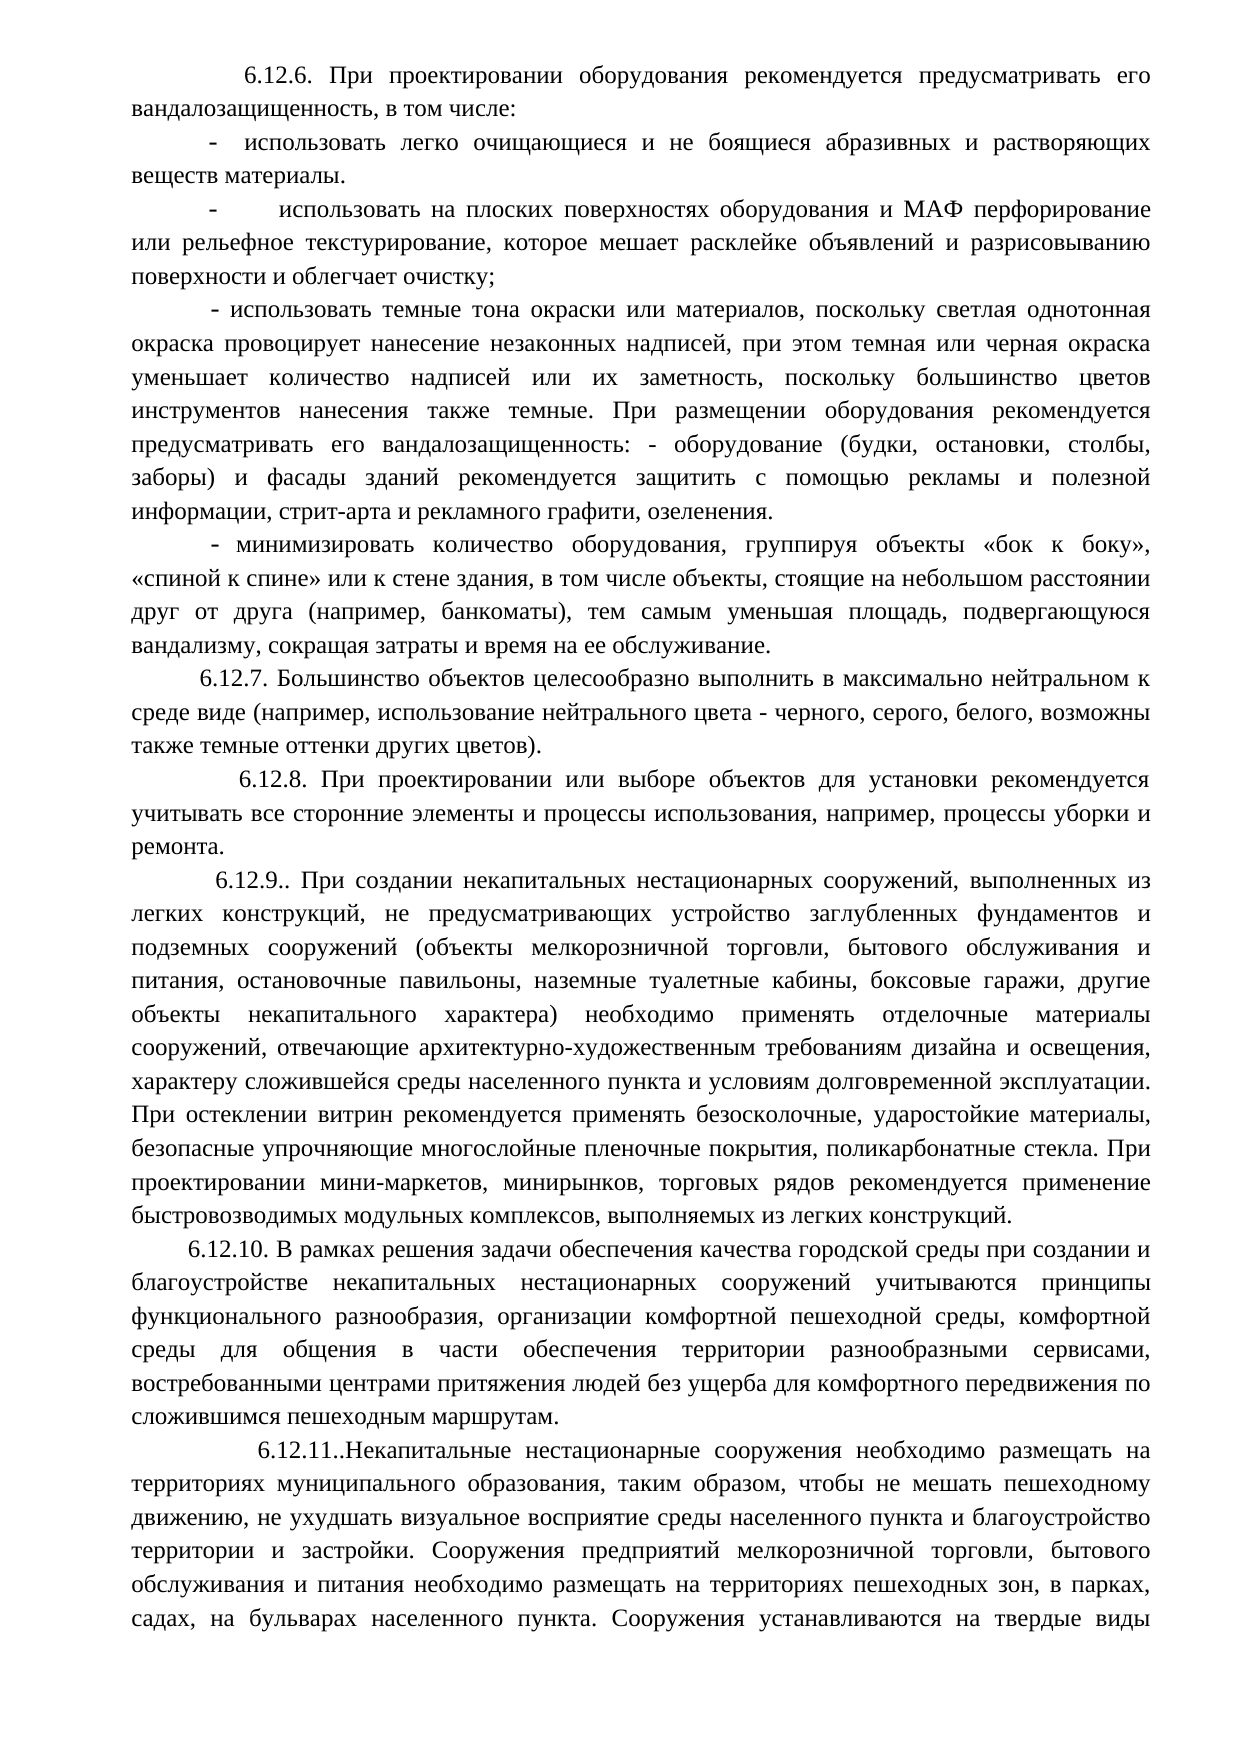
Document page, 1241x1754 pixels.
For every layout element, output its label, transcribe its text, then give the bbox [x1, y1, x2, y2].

text 6.12.10. В рамках решения задачи обеспечения качества городской среды при создании и благоустройстве некапитальных нестационарных сооружений учитываются принципы функционального разнообразия, организации комфортной пешеходной среды, комфортной среды для общения в части обеспечения территории разнообразными сервисами, востребованными центрами притяжения людей без ущерба для комфортного передвижения по сложившимся пешеходным маршрутам. [131, 1230, 1152, 1431]
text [131, 1431, 1152, 1633]
list использовать легко очищающиеся и не боящиеся абразивных и растворяющих веществ материалы. [131, 123, 1152, 190]
text 6.12.9.. При создании некапитальных нестационарных сооружений, выполненных из легких конструкций, не предусматривающих устройство заглубленных фундаментов и подземных сооружений (объекты мелкорозничной торговли, бытового обслуживания и питания, остановочные павильоны, наземные туалетные кабины, боксовые гаражи, другие объекты некапитального характера) необходимо применять отделочные материалы сооружений, отвечающие архитектурно-художественным требованиям дизайна и освещения, характеру сложившейся среды населенного пункта и условиям долговременной эксплуатации. При остеклении витрин рекомендуется применять безосколочные, ударостойкие материалы, безопасные упрочняющие многослойные пленочные покрытия, поликарбонатные стекла. При проектировании мини-маркетов, минирынков, торговых рядов рекомендуется применение быстровозводимых модульных комплексов, выполняемых из легких конструкций. [131, 861, 1152, 1230]
text 6.12.7. Большинство объектов целесообразно выполнить в максимально нейтральном к среде виде (например, использование нейтрального цвета - черного, серого, белого, возможны также темные оттенки других цветов). [131, 660, 1152, 761]
list использовать темные тона окраски или материалов, поскольку светлая однотонная окраска провоцирует нанесение незаконных надписей, при этом темная или черная окраска уменьшает количество надписей или их заметность, поскольку большинство цветов инструментов нанесения также темные. При размещении оборудования рекомендуется предусматривать его вандалозащищенность: - оборудование (будки, остановки, столбы, заборы) и фасады зданий рекомендуется защитить с помощью рекламы и полезной информации, стрит-арта и рекламного графити, озеленения. [131, 291, 1152, 526]
text 6.12.8. При проектировании или выборе объектов для установки рекомендуется учитывать все сторонние элементы и процессы использования, например, процессы уборки и ремонта. [131, 761, 1152, 861]
list использовать на плоских поверхностях оборудования и МАФ перфорирование или рельефное текстурирование, которое мешает расклейке объявлений и разрисовыванию поверхности и облегчает очистку; [131, 190, 1152, 291]
text 6.12.6. При проектировании оборудования рекомендуется предусматривать его вандалозащищенность, в том числе: [131, 56, 1152, 123]
list минимизировать количество оборудования, группируя объекты «бок к боку», «спиной к спине» или к стене здания, в том числе объекты, стоящие на небольшом расстоянии друг от друга (например, банкоматы), тем самым уменьшая площадь, подвергающуюся вандализму, сокращая затраты и время на ее обслуживание. [131, 526, 1152, 660]
